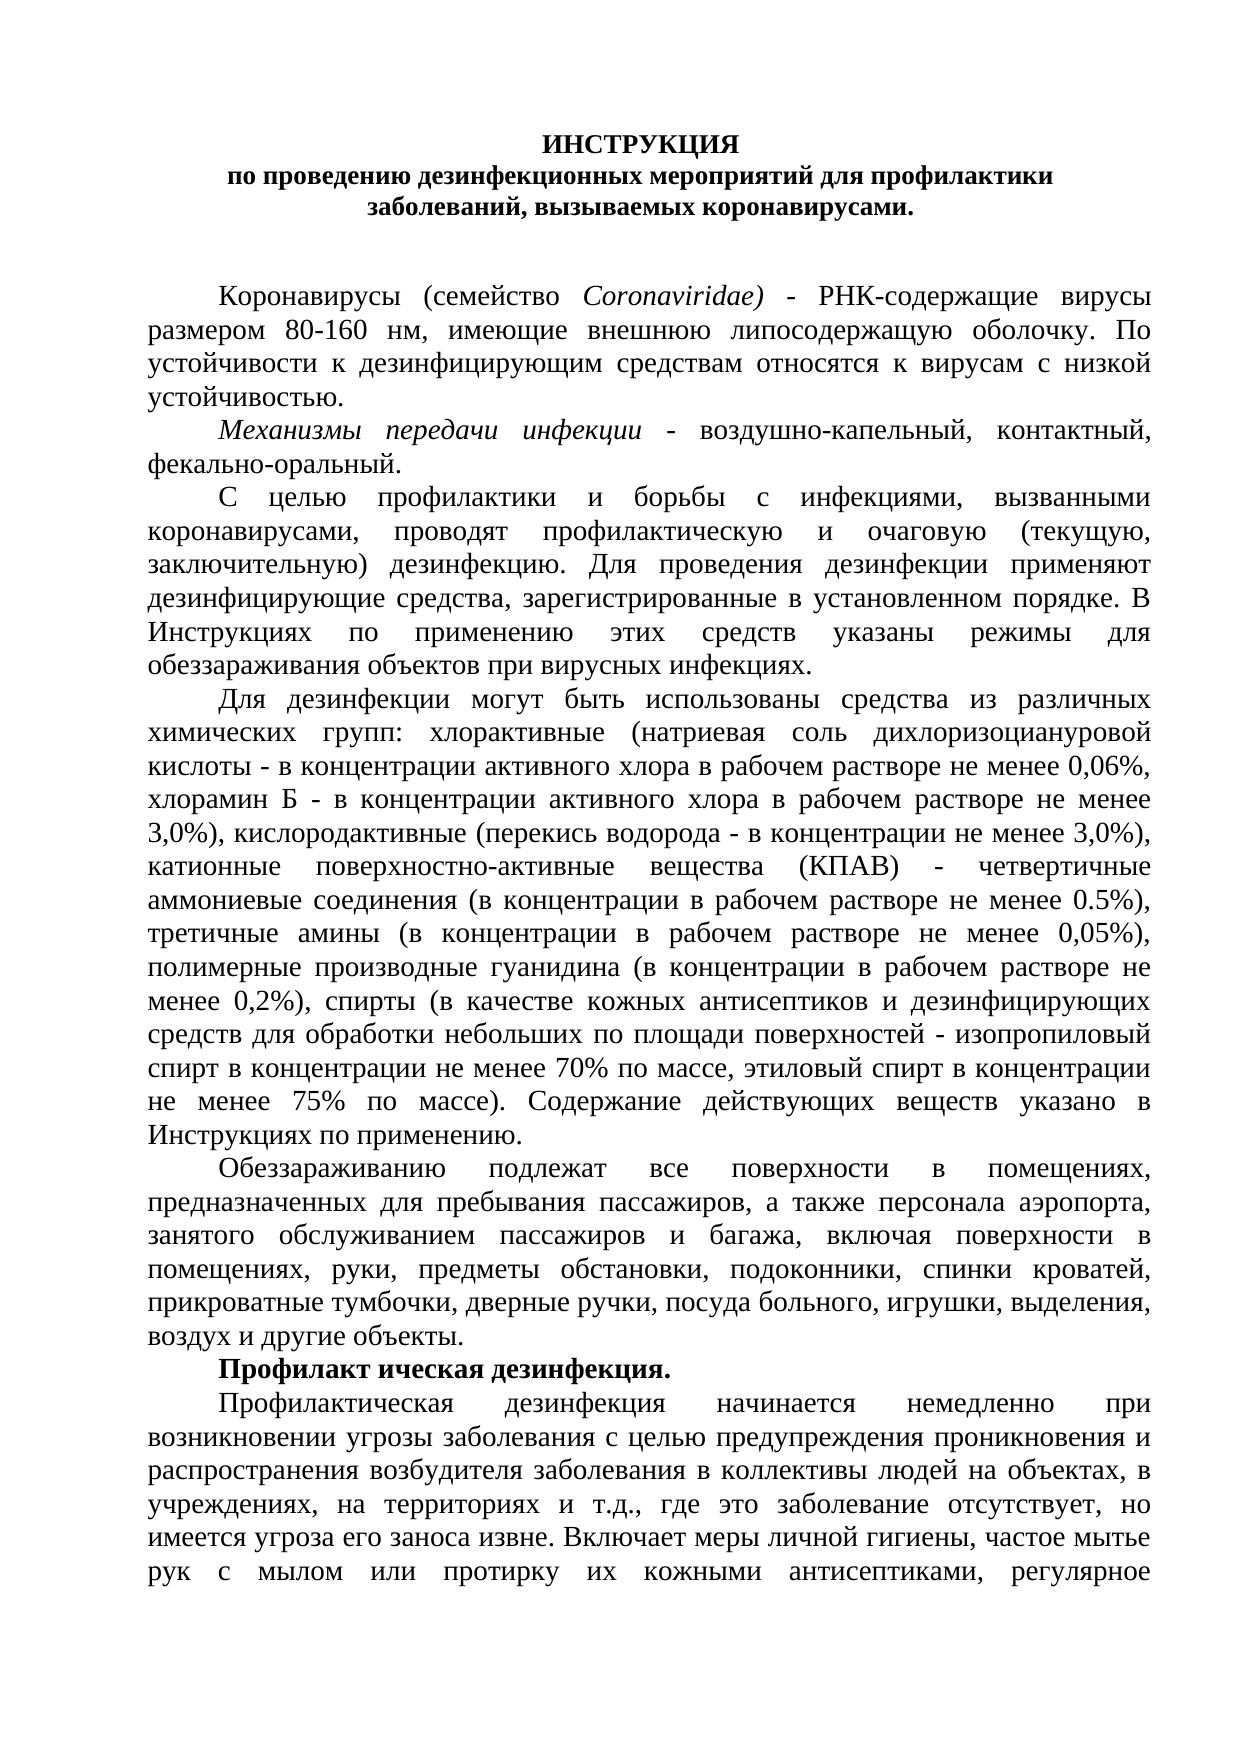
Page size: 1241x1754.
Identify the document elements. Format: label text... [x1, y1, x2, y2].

text Механизмы передачи инфекции - воздушно-капельный, контактный, фекально-оральный. [147, 412, 1152, 479]
text по проведению дезинфекционных мероприятий для профилактики заболеваний, вызываемых коронавирусами. [147, 159, 1134, 222]
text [147, 1385, 1152, 1586]
text Коронавирусы (семейство Coronaviridae) - РНК-содержащие вирусы размером 80-160 нм, имеющие внешнюю липосодержащую оболочку. По устойчивости к дезинфицирующим средствам относятся к вирусам с низкой устойчивостью. [147, 278, 1152, 412]
text Профилакт ическая дезинфекция. [147, 1352, 1152, 1385]
text ИНСТРУКЦИЯ [147, 128, 1134, 159]
text Для дезинфекции могут быть использованы средства из различных химических групп: хлорактивные (натриевая соль дихлоризоциануровой кислоты - в концентрации активного хлора в рабочем растворе не менее 0,06%, хлорамин Б - в концентрации активного хлора в рабочем растворе не менее 3,0%), кислородактивные (перекись водорода - в концентрации не менее 3,0%), катионные поверхностно-активные вещества (КПАВ) - четвертичные аммониевые соединения (в концентрации в рабочем растворе не менее 0.5%), третичные амины (в концентрации в рабочем растворе не менее 0,05%), полимерные производные гуанидина (в концентрации в рабочем растворе не менее 0,2%), спирты (в качестве кожных антисептиков и дезинфицирующих средств для обработки небольших по площади поверхностей - изопропиловый спирт в концентрации не менее 70% по массе, этиловый спирт в концентрации не менее 75% по массе). Содержание действующих веществ указано в Инструкциях по применению. [147, 681, 1152, 1150]
text С целью профилактики и борьбы с инфекциями, вызванными коронавирусами, проводят профилактическую и очаговую (текущую, заключительную) дезинфекцию. Для проведения дезинфекции применяют дезинфицирующие средства, зарегистрированные в установленном порядке. В Инструкциях по применению этих средств указаны режимы для обеззараживания объектов при вирусных инфекциях. [147, 479, 1152, 681]
text Обеззараживанию подлежат все поверхности в помещениях, предназначенных для пребывания пассажиров, а также персонала аэропорта, занятого обслуживанием пассажиров и багажа, включая поверхности в помещениях, руки, предметы обстановки, подоконники, спинки кроватей, прикроватные тумбочки, дверные ручки, посуда больного, игрушки, выделения, воздух и другие объекты. [147, 1150, 1152, 1352]
